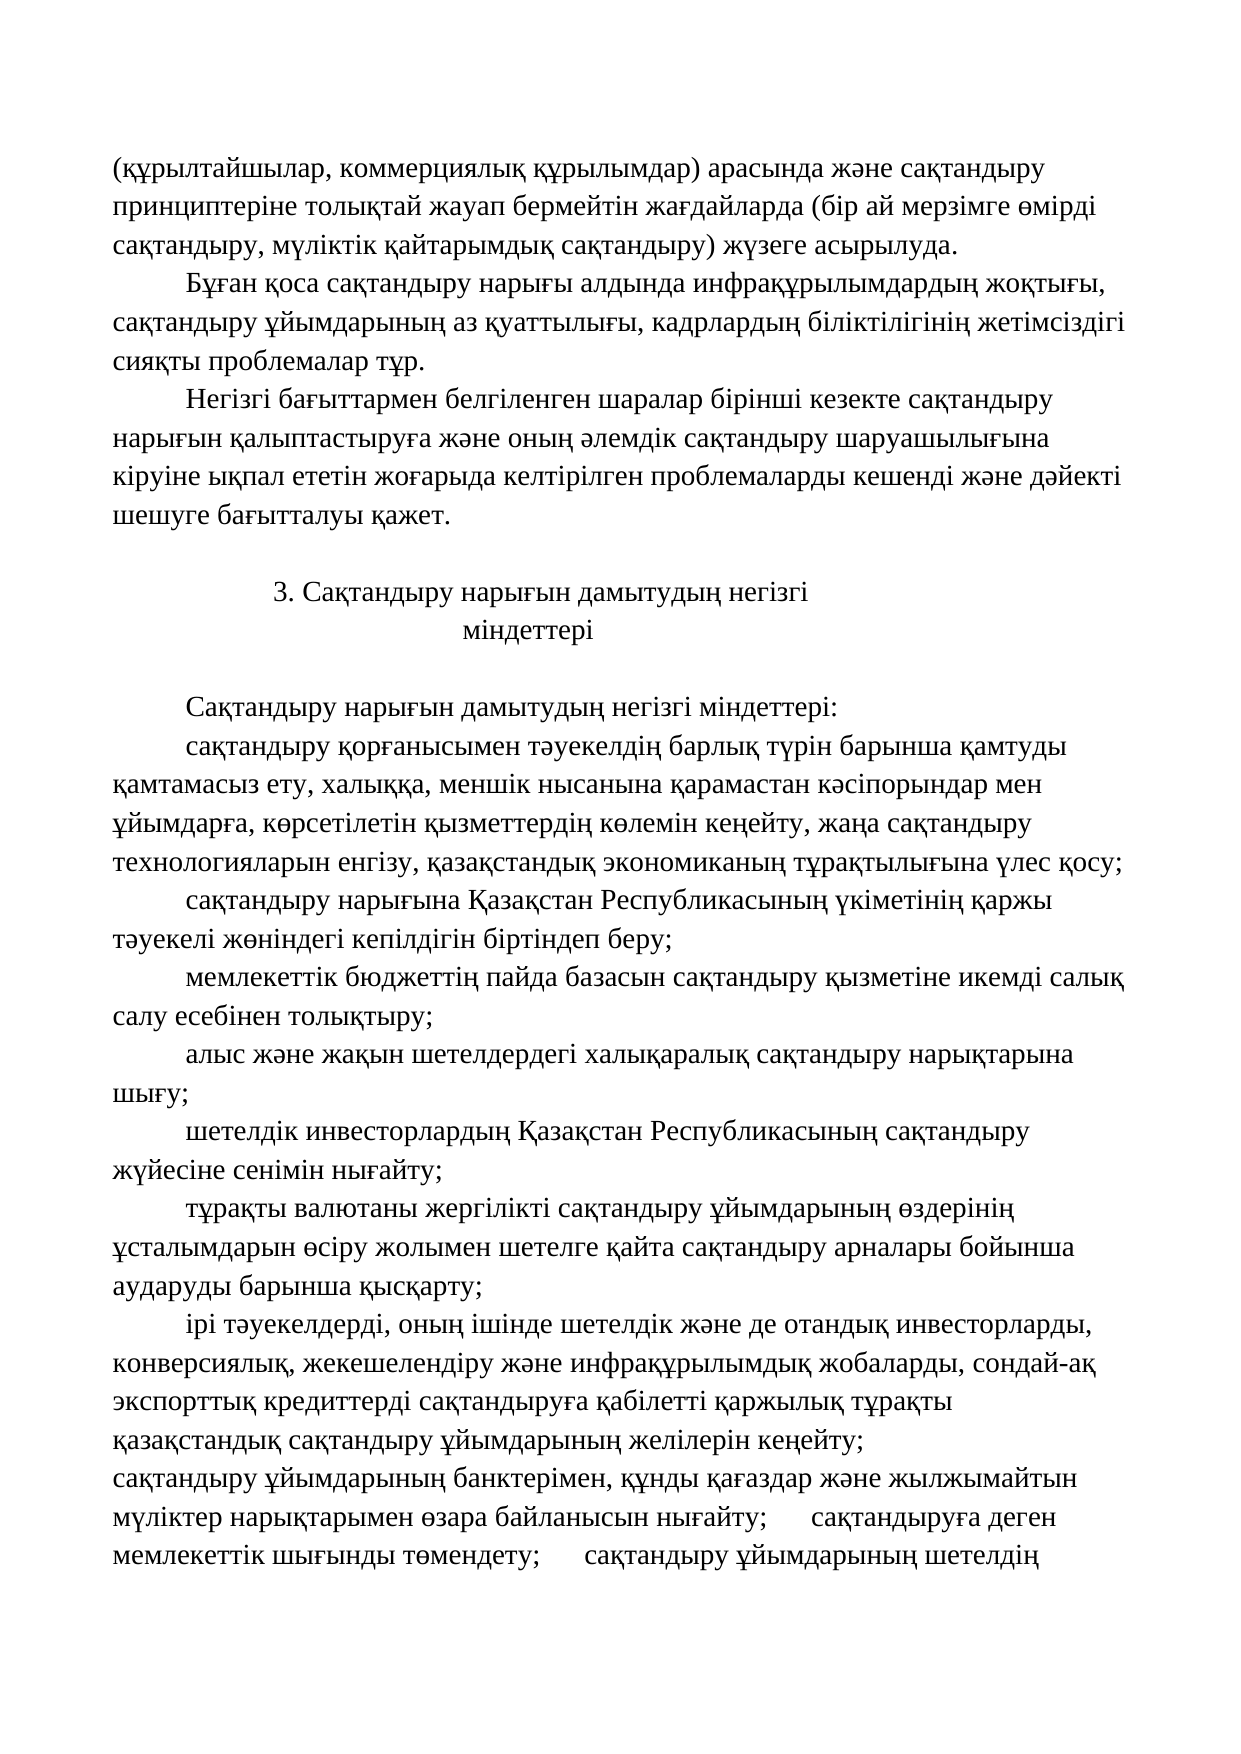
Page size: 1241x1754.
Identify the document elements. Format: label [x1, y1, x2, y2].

text [112, 1460, 1128, 1571]
text [112, 150, 1128, 1455]
